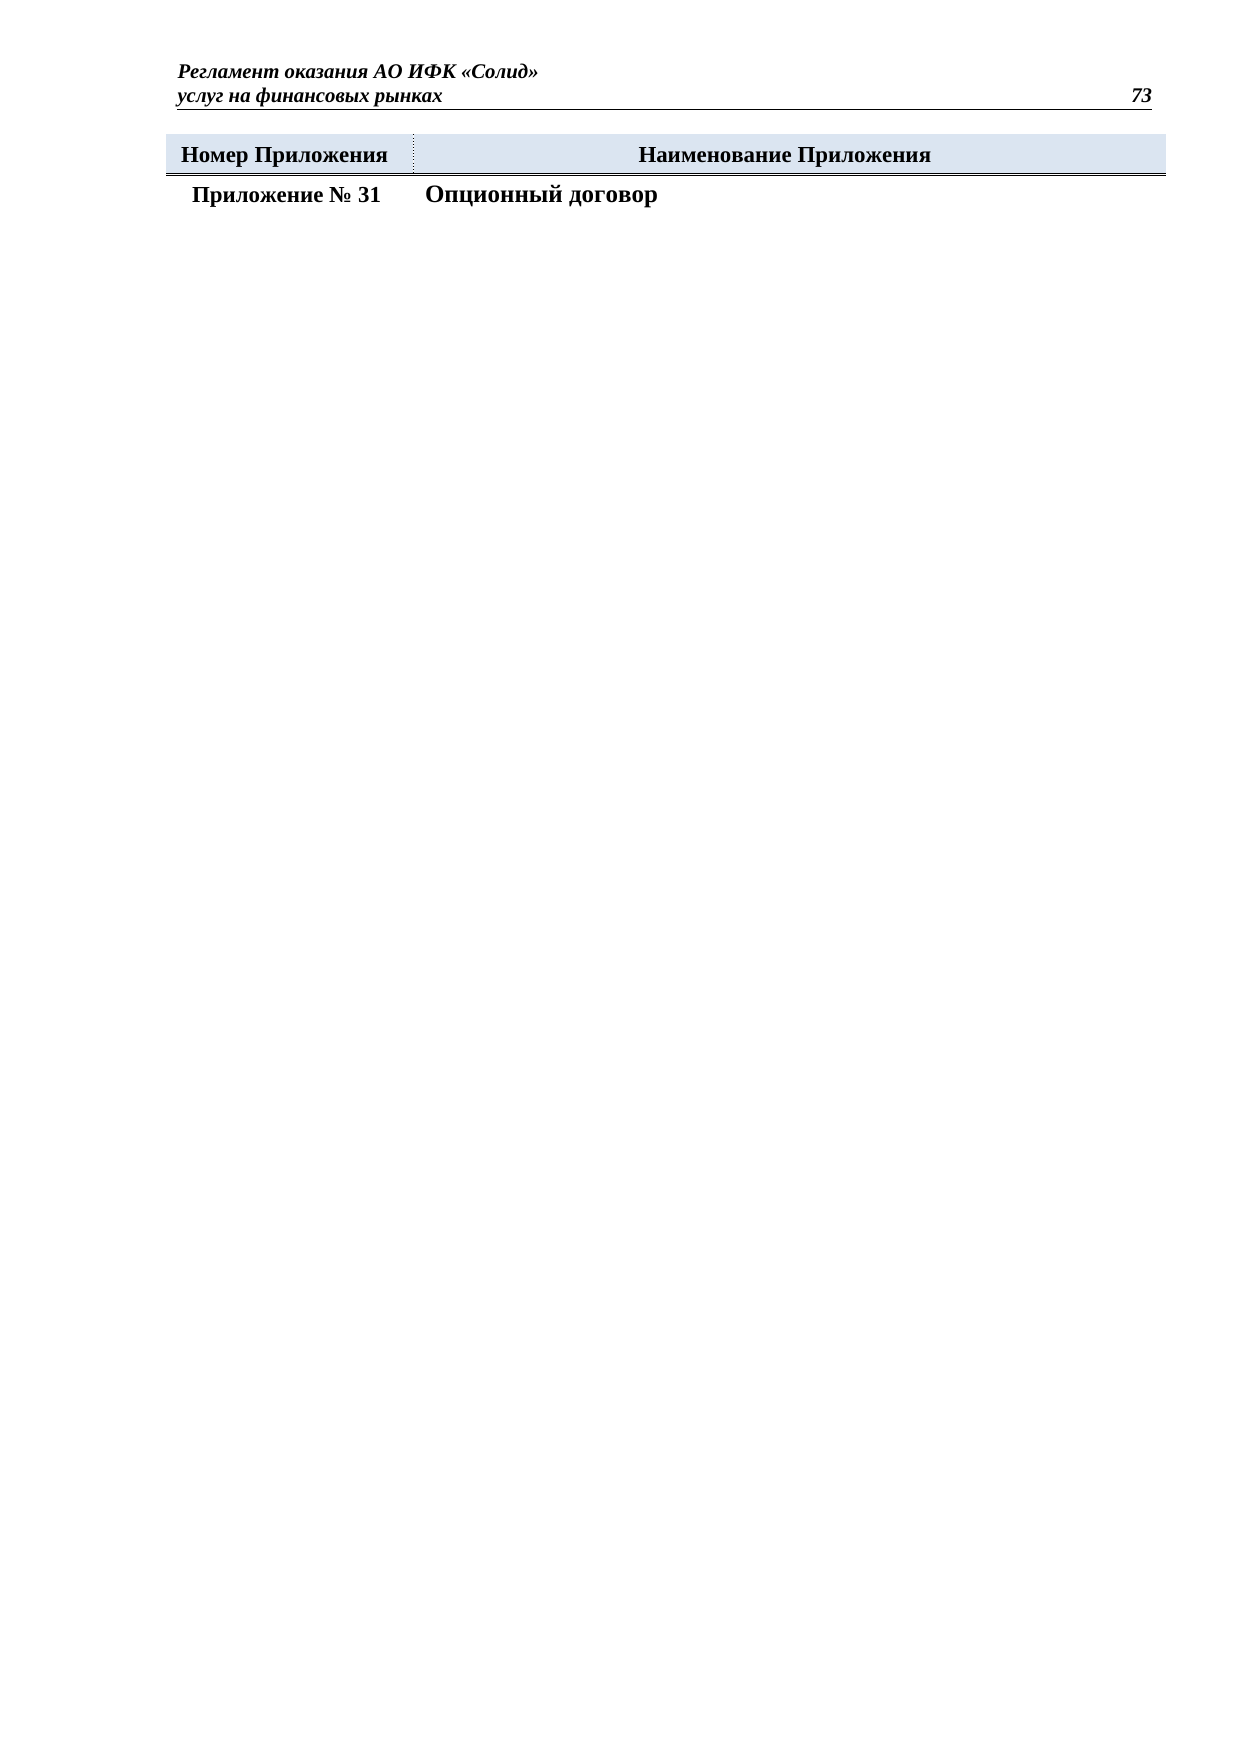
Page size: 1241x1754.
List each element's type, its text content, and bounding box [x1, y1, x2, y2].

table_header Наименование Приложения [414, 134, 1166, 173]
table_cell Опционный договор [414, 176, 1166, 214]
table_cell Приложение № 31 [166, 176, 413, 214]
table_header Номер Приложения [166, 134, 413, 173]
